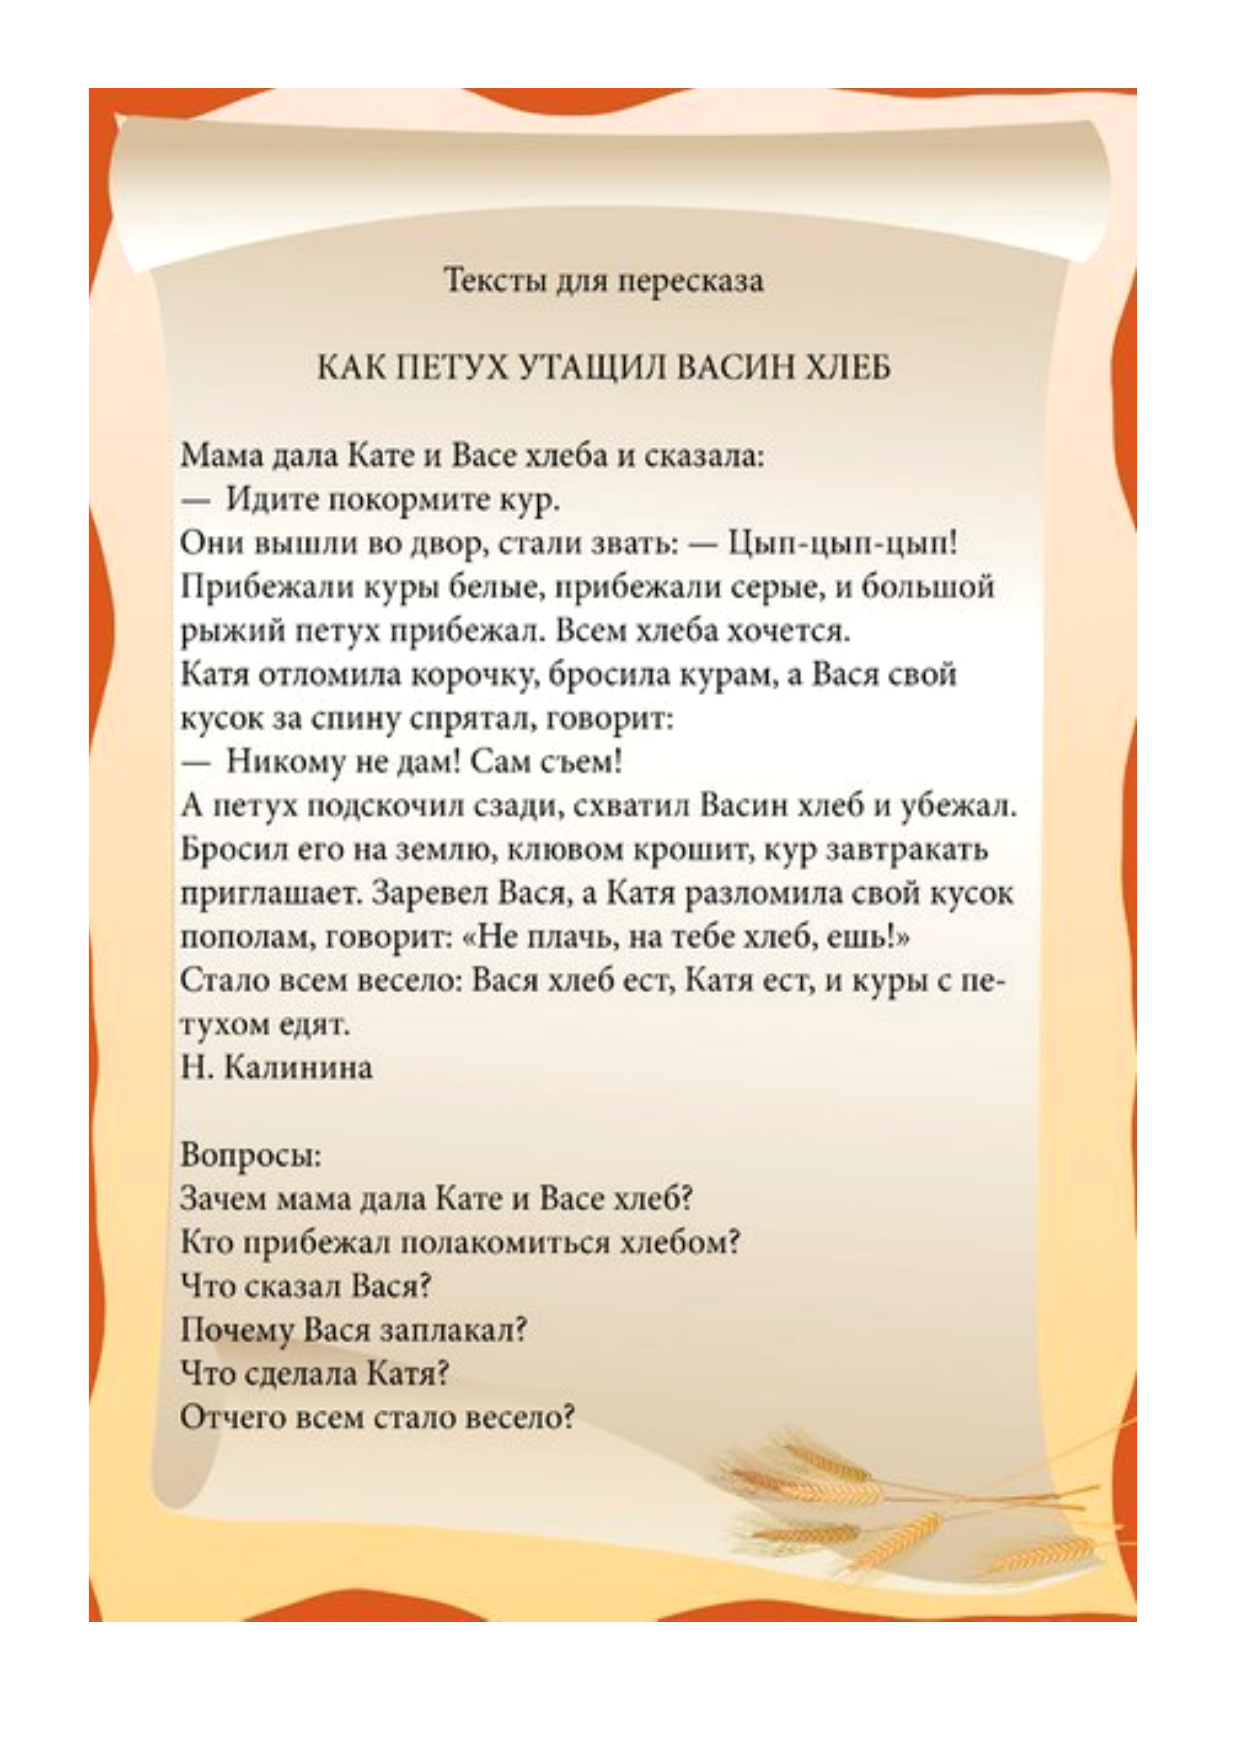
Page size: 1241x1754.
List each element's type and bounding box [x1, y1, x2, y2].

picture [88, 88, 1138, 1622]
